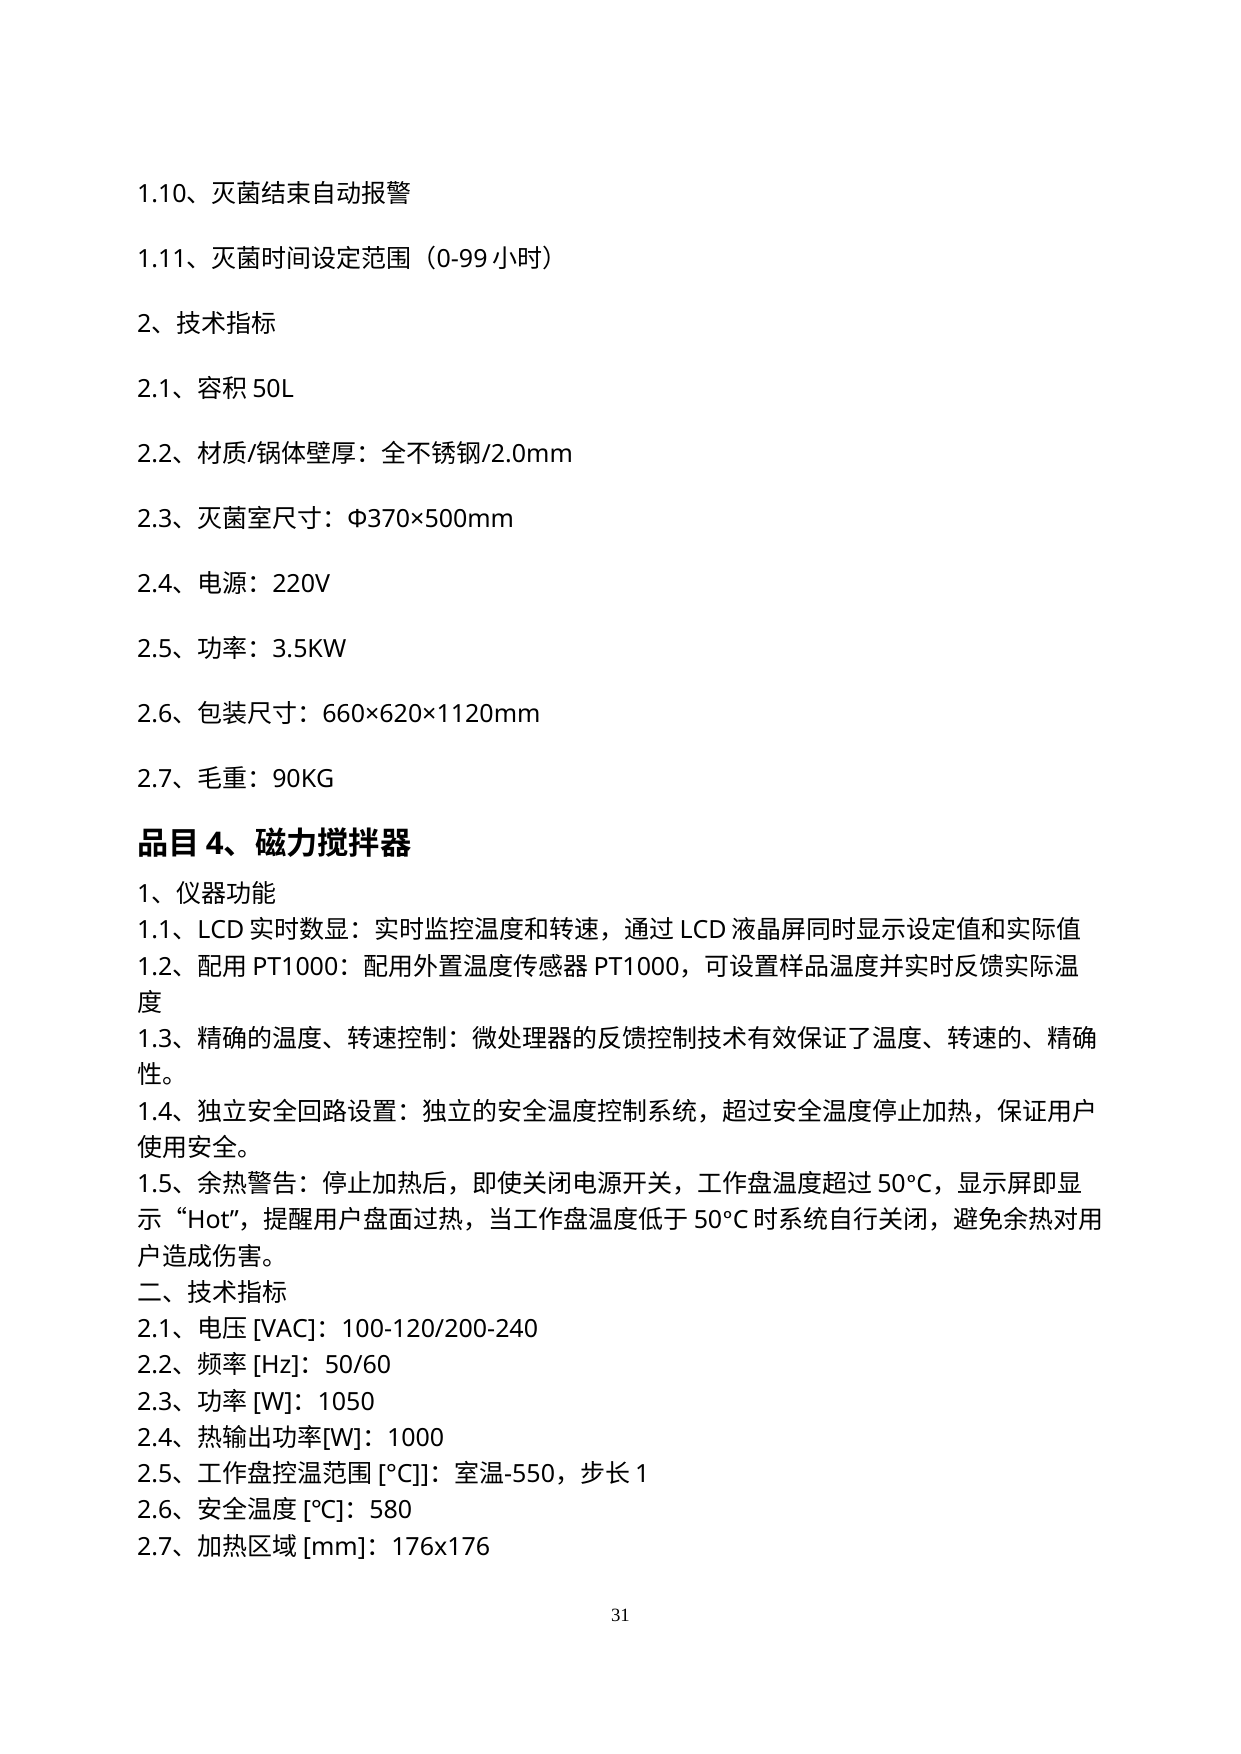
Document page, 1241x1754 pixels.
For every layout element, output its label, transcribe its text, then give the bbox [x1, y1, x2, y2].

text 1.5、余热警告：停止加热后，即使关闭电源开关，工作盘温度超过50ºC，显示屏即显示“Hot”，提醒用户盘面过热，当工作盘温度低于50ºC时系统自行关闭，避免余热对用户造成伤害。 [137, 1164, 1103, 1272]
text 二、技术指标 [137, 1272, 1103, 1309]
text 品目4、磁力搅拌器 [137, 809, 1103, 874]
text 2.2、材质/锅体壁厚：全不锈钢/2.0mm [137, 419, 1103, 484]
text 2.7、毛重：90KG [137, 744, 1103, 809]
text 2.4、热输出功率[W]：1000 [137, 1417, 1103, 1454]
text 1.10、灭菌结束自动报警 [137, 159, 1103, 224]
text 1.2、配用PT1000：配用外置温度传感器PT1000，可设置样品温度并实时反馈实际温度 [137, 946, 1103, 1019]
text 2.3、灭菌室尺寸：Φ370×500mm [137, 484, 1103, 549]
text 1、仪器功能 [137, 874, 1103, 910]
text 1.11、灭菌时间设定范围（0-99小时） [137, 224, 1103, 289]
text 2.6、包装尺寸：660×620×1120mm [137, 679, 1103, 744]
text 2.7、加热区域 [mm]：176x176 [137, 1526, 1103, 1562]
text 2、技术指标 [137, 289, 1103, 354]
text 2.1、电压 [VAC]：100-120/200-240 [137, 1309, 1103, 1345]
text 2.1、容积50L [137, 354, 1103, 419]
text 2.4、电源：220V [137, 549, 1103, 614]
text 2.2、频率 [Hz]：50/60 [137, 1345, 1103, 1381]
text 1.4、独立安全回路设置：独立的安全温度控制系统，超过安全温度停止加热，保证用户使用安全。 [137, 1091, 1103, 1164]
text 2.6、安全温度 [℃]：580 [137, 1490, 1103, 1526]
text 1.1、LCD实时数显：实时监控温度和转速，通过LCD液晶屏同时显示设定值和实际值 [137, 910, 1103, 946]
text 2.3、功率 [W]：1050 [137, 1381, 1103, 1417]
text 2.5、功率：3.5KW [137, 614, 1103, 679]
text 1.3、精确的温度、转速控制：微处理器的反馈控制技术有效保证了温度、转速的、精确性。 [137, 1019, 1103, 1091]
text 2.5、工作盘控温范围 [°C]]：室温-550，步长1 [137, 1454, 1103, 1490]
